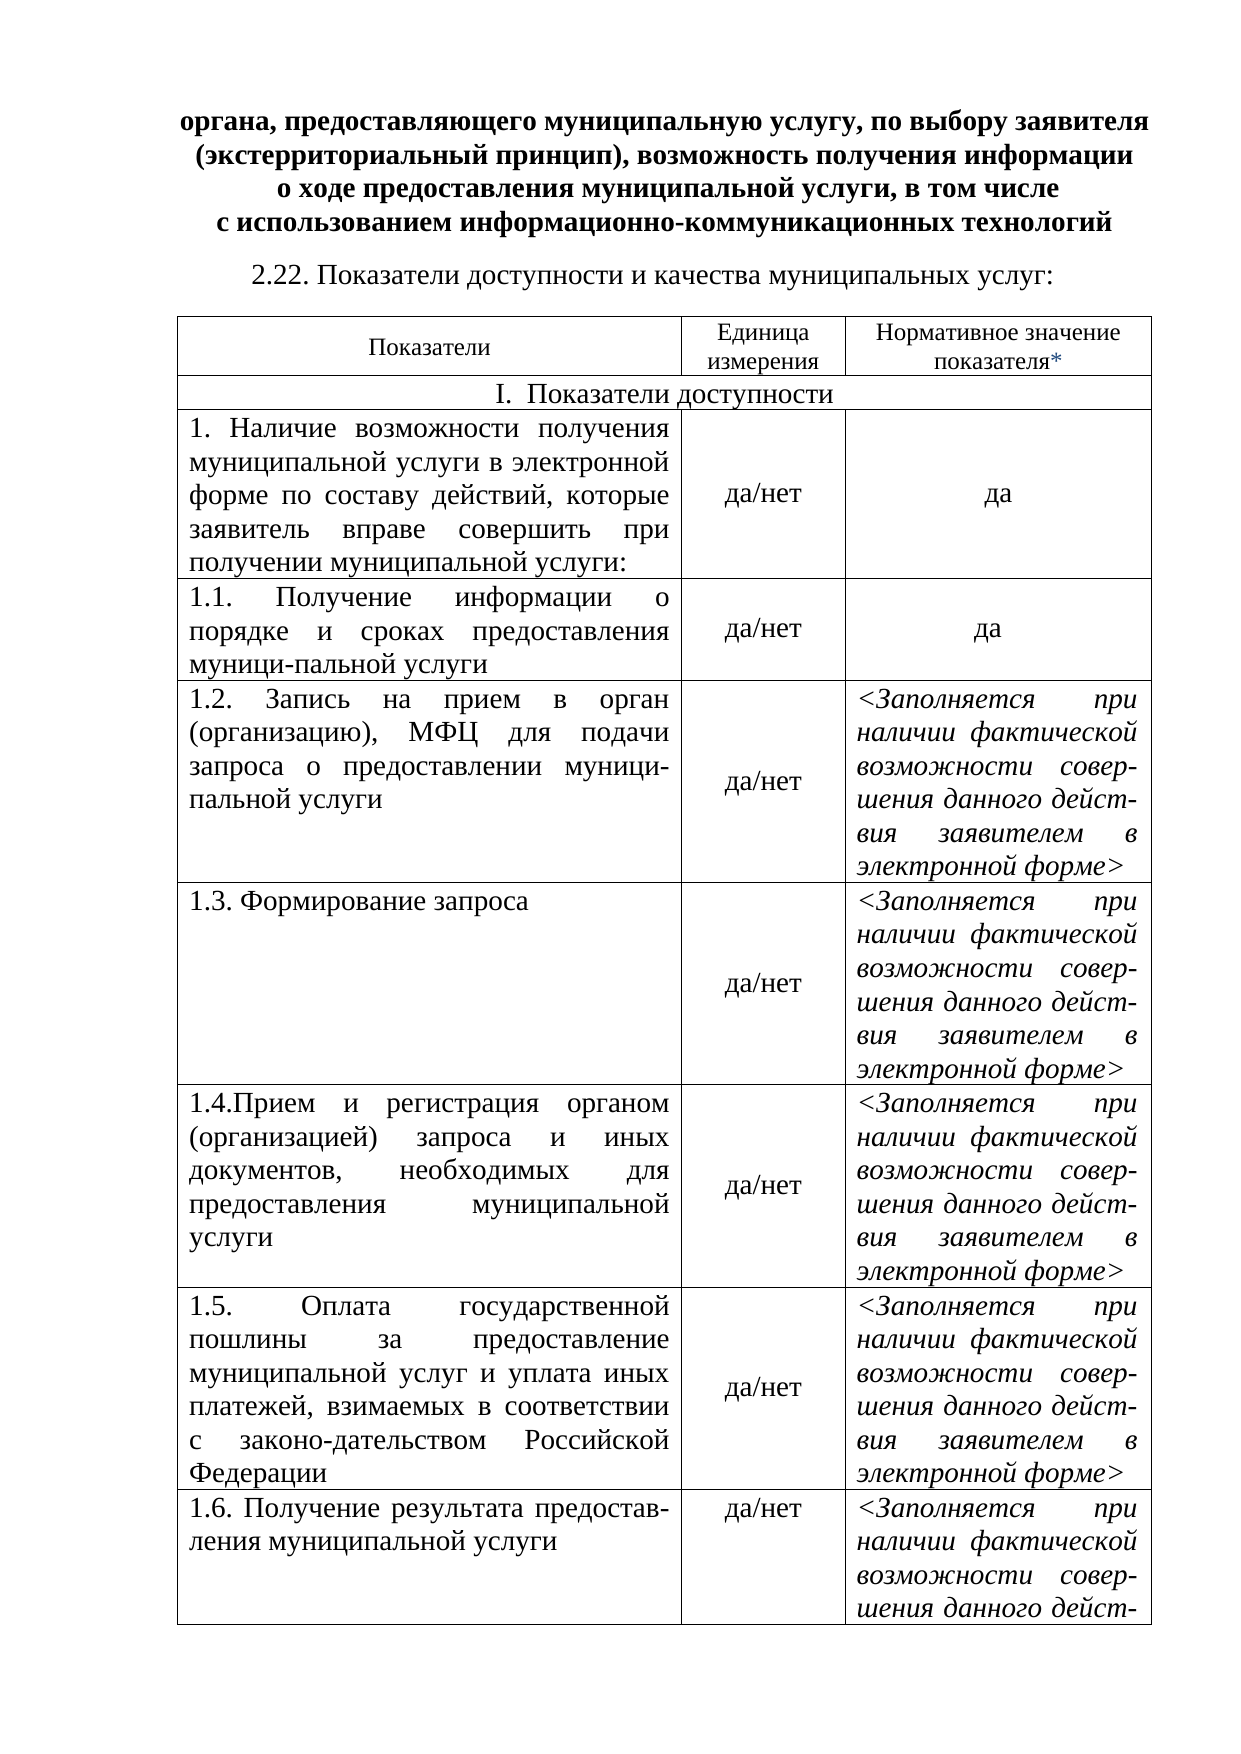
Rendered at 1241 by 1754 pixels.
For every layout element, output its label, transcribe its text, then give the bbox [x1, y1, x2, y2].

table_cell да/нет [682, 1288, 845, 1489]
table_cell да [846, 410, 1151, 578]
table_cell 1.1. Получение информации о порядке и сроках предоставления муници-пальной услуги [178, 579, 681, 680]
table_cell 1.5. Оплата государственной пошлины за предоставление муниципальной услуг и уплата иных платежей, взимаемых в соответствии с законо-дательством Российской Федерации [178, 1288, 681, 1489]
table_cell <Заполняется при наличии фактической возможности совер-шения данного дейст-вия заявителем в электронной форме> [846, 681, 1151, 882]
table_cell да/нет [682, 883, 845, 1084]
text о ходе предоставления муниципальной услуги, в том числе [177, 171, 1152, 204]
table_header Единица измерения [682, 317, 845, 375]
text с использованием информационно-коммуникационных технологий [177, 204, 1152, 238]
table_cell да/нет [682, 1085, 845, 1287]
table_cell I. Показатели доступности [178, 376, 1151, 409]
table_cell да [846, 579, 1151, 680]
table_cell 1.4.Прием и регистрация органом (организацией) запроса и иных документов, необходимых для предоставления муниципальной услуги [178, 1085, 681, 1287]
table_cell да/нет [682, 410, 845, 578]
table_cell 1.2. Запись на прием в орган (организацию), МФЦ для подачи запроса о предоставлении муници-пальной услуги [178, 681, 681, 882]
table_cell <Заполняется при наличии фактической возможности совер-шения данного дейст-вия заявителем в электронной форме> [846, 1490, 1151, 1624]
table_cell 1.6. Получение результата предостав-ления муниципальной услуги [178, 1490, 681, 1624]
text 2.22. Показатели доступности и качества муниципальных услуг: [177, 257, 1152, 290]
table_header Показатели [178, 317, 681, 375]
table_cell <Заполняется при наличии фактической возможности совер-шения данного дейст-вия заявителем в электронной форме> [846, 1085, 1151, 1287]
table_cell да/нет [682, 579, 845, 680]
table_cell 1. Наличие возможности получения муниципальной услуги в электронной форме по составу действий, которые заявитель вправе совершить при получении муниципальной услуги: [178, 410, 681, 578]
table_header Нормативное значение показателя* [846, 317, 1151, 375]
table_cell 1.3. Формирование запроса [178, 883, 681, 1084]
table_cell да/нет [682, 1490, 845, 1624]
table_cell <Заполняется при наличии фактической возможности совер-шения данного дейст-вия заявителем в электронной форме> [846, 883, 1151, 1084]
table_cell <Заполняется при наличии фактической возможности совер-шения данного дейст-вия заявителем в электронной форме> [846, 1288, 1151, 1489]
table_cell да/нет [682, 681, 845, 882]
